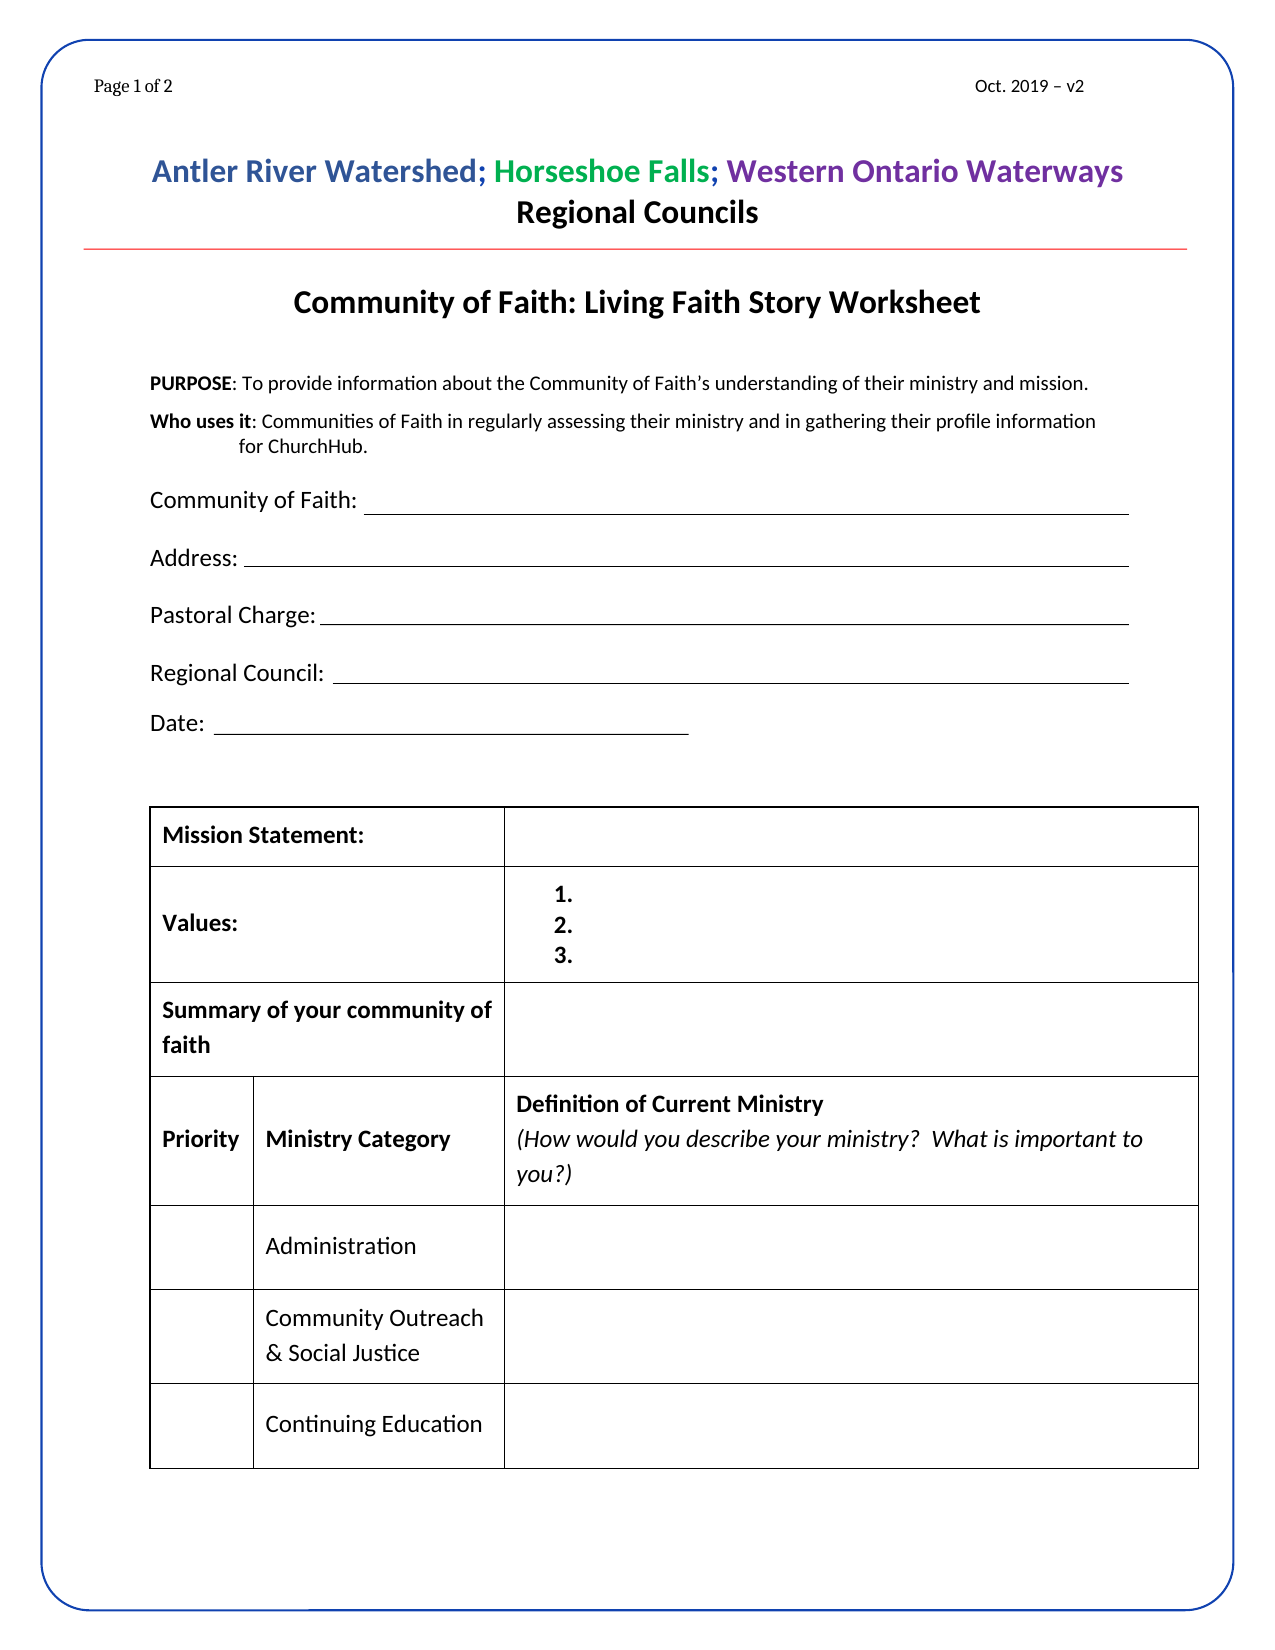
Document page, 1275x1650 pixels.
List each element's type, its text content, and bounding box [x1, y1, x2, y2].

table_header [505, 808, 1198, 866]
text Community of Faith: [150, 484, 1125, 514]
text Date: [150, 707, 1125, 738]
table_cell Community Outreach & Social Justice [254, 1290, 504, 1383]
table_cell [151, 1290, 253, 1383]
text Regional Councils [150, 191, 1125, 231]
table_cell Ministry Category [254, 1077, 504, 1205]
table_cell Continuing Education [254, 1384, 504, 1467]
table_cell [151, 1384, 253, 1467]
table_cell Definition of Current Ministry (How would you describe your ministry? What is important to you?) [505, 1077, 1198, 1205]
table_cell [505, 1384, 1198, 1467]
text Address: [150, 542, 1125, 572]
text Antler River Watershed; Horseshoe Falls; Western Ontario Waterways [150, 150, 1125, 191]
table_cell Administration [254, 1206, 504, 1289]
table_cell Summary of your community of faith [151, 983, 504, 1076]
text Regional Council: [150, 658, 1125, 688]
table_cell Priority [151, 1077, 253, 1205]
table_cell Values: [151, 867, 504, 982]
table_header Mission Statement: [151, 808, 504, 866]
table_cell [505, 867, 1198, 982]
text Who uses it: Communities of Faith in regularly assessing their ministry and in gathering their profile information for ChurchHub. [150, 408, 1125, 459]
text PURPOSE: To provide information about the Community of Faith’s understanding of their ministry and mission. [150, 370, 1125, 396]
text Pastoral Charge: [150, 600, 1125, 630]
table_cell [505, 983, 1198, 1076]
table_cell [505, 1290, 1198, 1383]
text Community of Faith: Living Faith Story Worksheet [150, 281, 1125, 322]
table_cell [151, 1206, 253, 1289]
table_cell [505, 1206, 1198, 1289]
